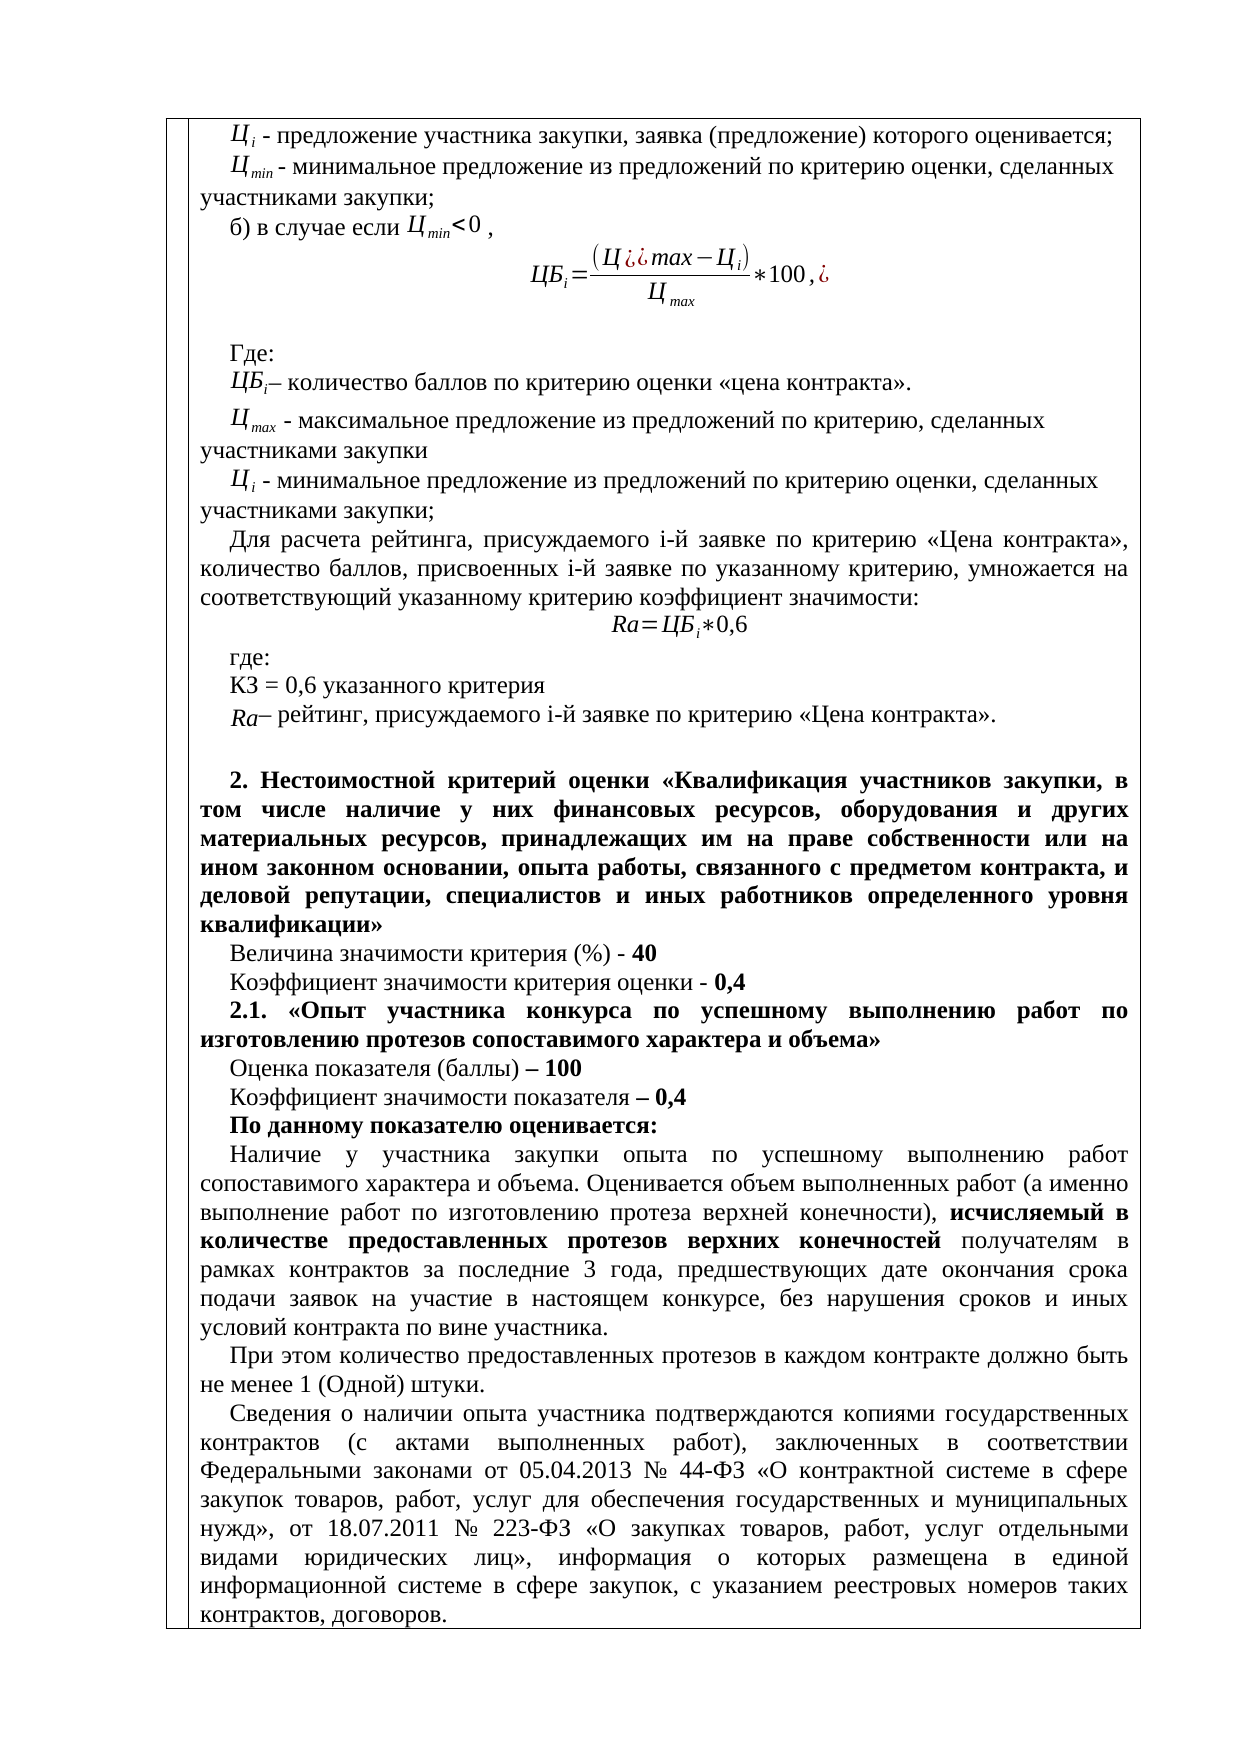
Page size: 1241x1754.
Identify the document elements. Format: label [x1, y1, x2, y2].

table_cell [189, 119, 1140, 1628]
table_cell [167, 119, 188, 1628]
